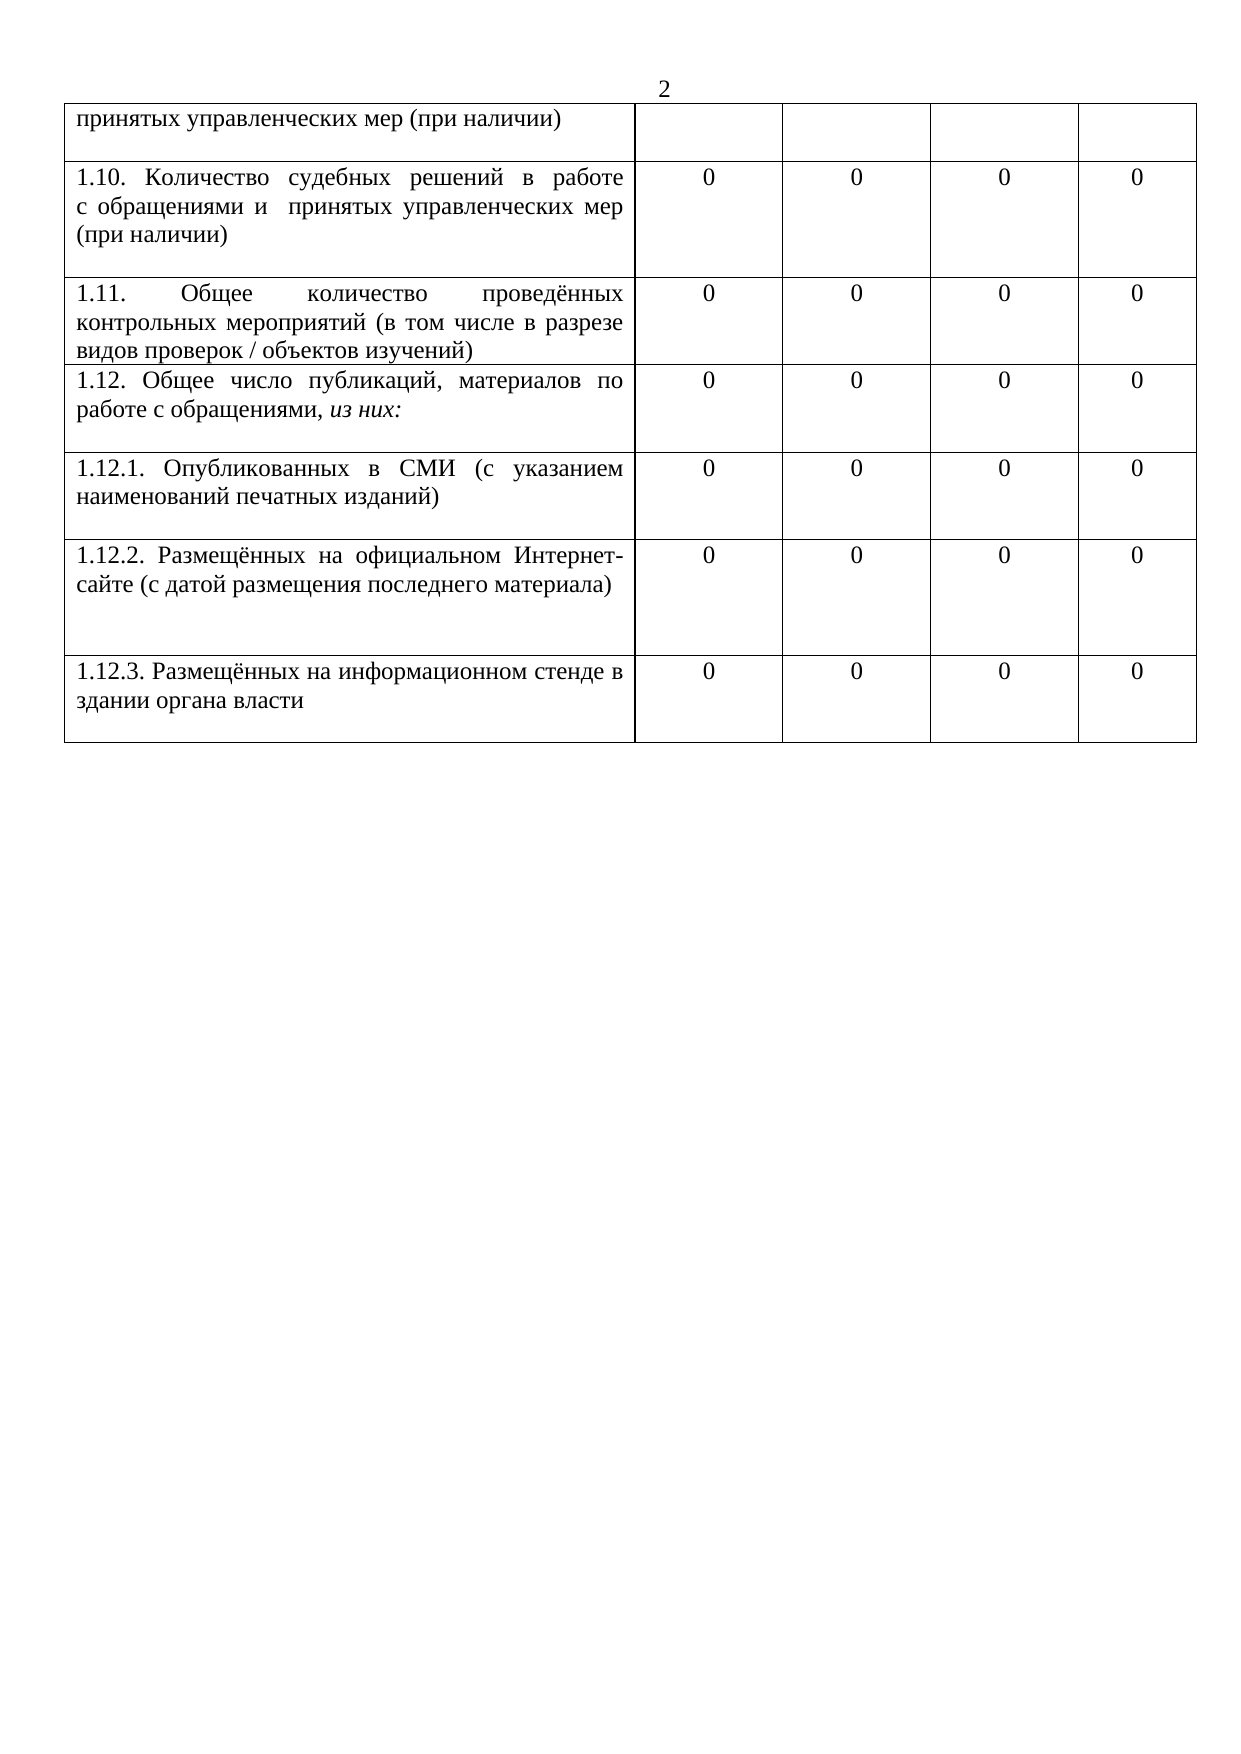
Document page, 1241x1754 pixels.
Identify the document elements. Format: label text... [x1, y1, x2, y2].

table_cell 0 [1079, 278, 1196, 364]
table_cell 0 [783, 540, 930, 655]
table_cell 0 [783, 278, 930, 364]
table_cell 0 [931, 278, 1078, 364]
table_cell 0 [1079, 656, 1196, 742]
table_cell 0 [1079, 365, 1196, 452]
table_cell 0 [1079, 540, 1196, 655]
table_cell 0 [783, 104, 930, 161]
table_cell 1.12.3. Размещённых на информационном стенде в здании органа власти [65, 656, 634, 742]
table_cell 0 [636, 656, 782, 742]
table_cell 0 [931, 453, 1078, 539]
table_cell 0 [636, 540, 782, 655]
table_cell 0 [1079, 104, 1196, 161]
table_cell 1.11. Общее количество проведённых контрольных мероприятий (в том числе в разрезе видов проверок / объектов изучений) [65, 278, 634, 364]
table_cell 0 [931, 365, 1078, 452]
table_cell 0 [636, 365, 782, 452]
table_cell 0 [931, 162, 1078, 277]
table_cell 0 [636, 453, 782, 539]
table_cell 1.12. Общее число публикаций, материалов по работе с обращениями, из них: [65, 365, 634, 452]
table_cell 0 [1079, 453, 1196, 539]
table_cell 0 [931, 656, 1078, 742]
table_cell 0 [1079, 162, 1196, 277]
table_cell 1.10. Количество судебных решений в работе с обращениями и принятых управленческих мер (при наличии) [65, 162, 634, 277]
table_cell 0 [931, 540, 1078, 655]
table_cell 0 [636, 104, 782, 161]
table_cell 0 [783, 656, 930, 742]
table_cell 1.12.2. Размещённых на официальном Интернет-сайте (с датой размещения последнего материала) [65, 540, 634, 655]
table_cell 0 [783, 365, 930, 452]
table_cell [65, 104, 634, 161]
table_cell 0 [636, 278, 782, 364]
table_cell 0 [783, 453, 930, 539]
table_cell 0 [636, 162, 782, 277]
table_cell 1.12.1. Опубликованных в СМИ (с указанием наименований печатных изданий) [65, 453, 634, 539]
table_cell 0 [783, 162, 930, 277]
table_cell 0 [931, 104, 1078, 161]
